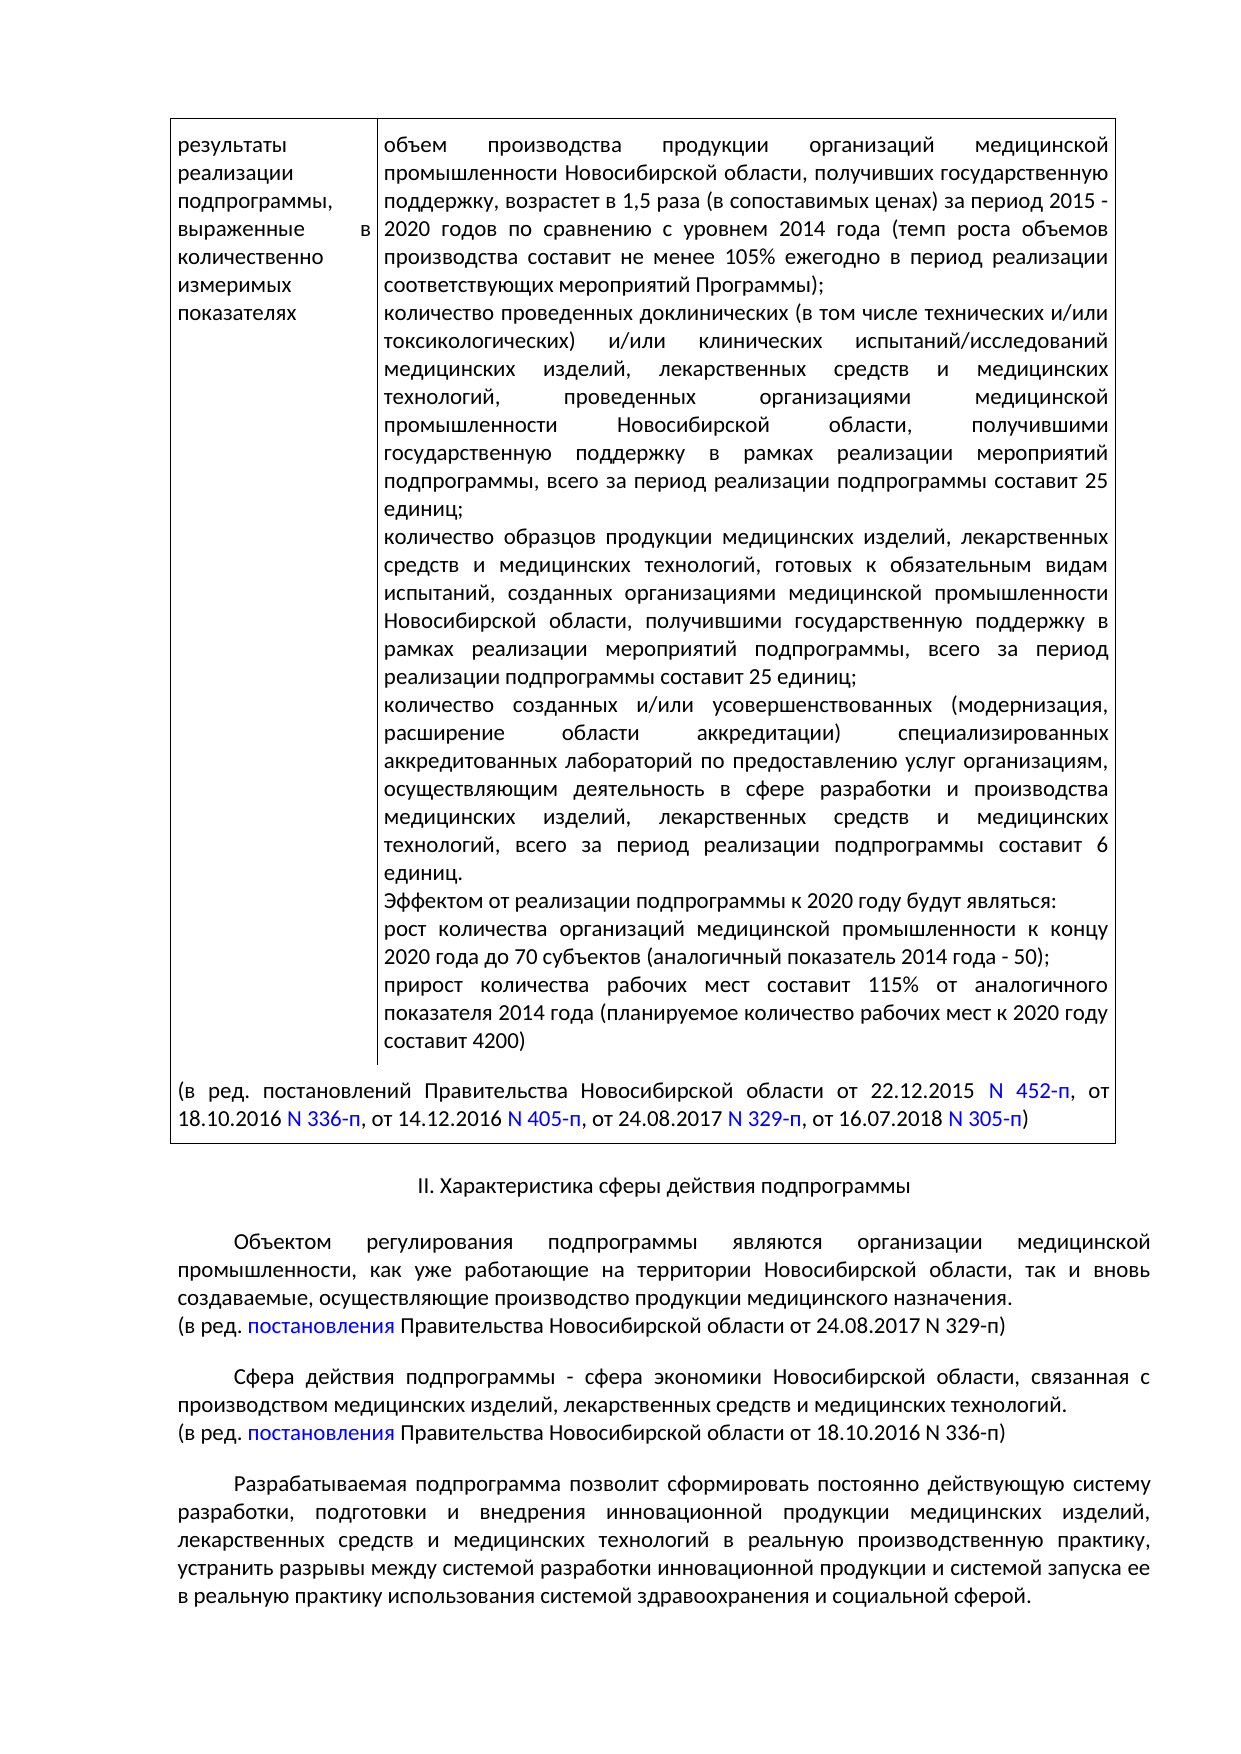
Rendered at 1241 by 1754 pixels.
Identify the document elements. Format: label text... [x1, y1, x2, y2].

text II. Характеристика сферы действия подпрограммы [177, 1171, 1152, 1199]
text Разрабатываемая подпрограмма позволит сформировать постоянно действующую систему разработки, подготовки и внедрения инновационной продукции медицинских изделий, лекарственных средств и медицинских технологий в реальную производственную практику, устранить разрывы между системой разработки инновационной продукции и системой запуска ее в реальную практику использования системой здравоохранения и социальной сферой. [177, 1469, 1152, 1609]
text (в ред. постановления Правительства Новосибирской области от 24.08.2017 N 329-п) [177, 1312, 1152, 1339]
text Сфера действия подпрограммы - сфера экономики Новосибирской области, связанная с производством медицинских изделий, лекарственных средств и медицинских технологий. [177, 1362, 1152, 1418]
text Объектом регулирования подпрограммы являются организации медицинской промышленности, как уже работающие на территории Новосибирской области, так и вновь создаваемые, осуществляющие производство продукции медицинского назначения. [177, 1227, 1152, 1312]
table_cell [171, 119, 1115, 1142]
text (в ред. постановления Правительства Новосибирской области от 18.10.2016 N 336-п) [177, 1418, 1152, 1447]
